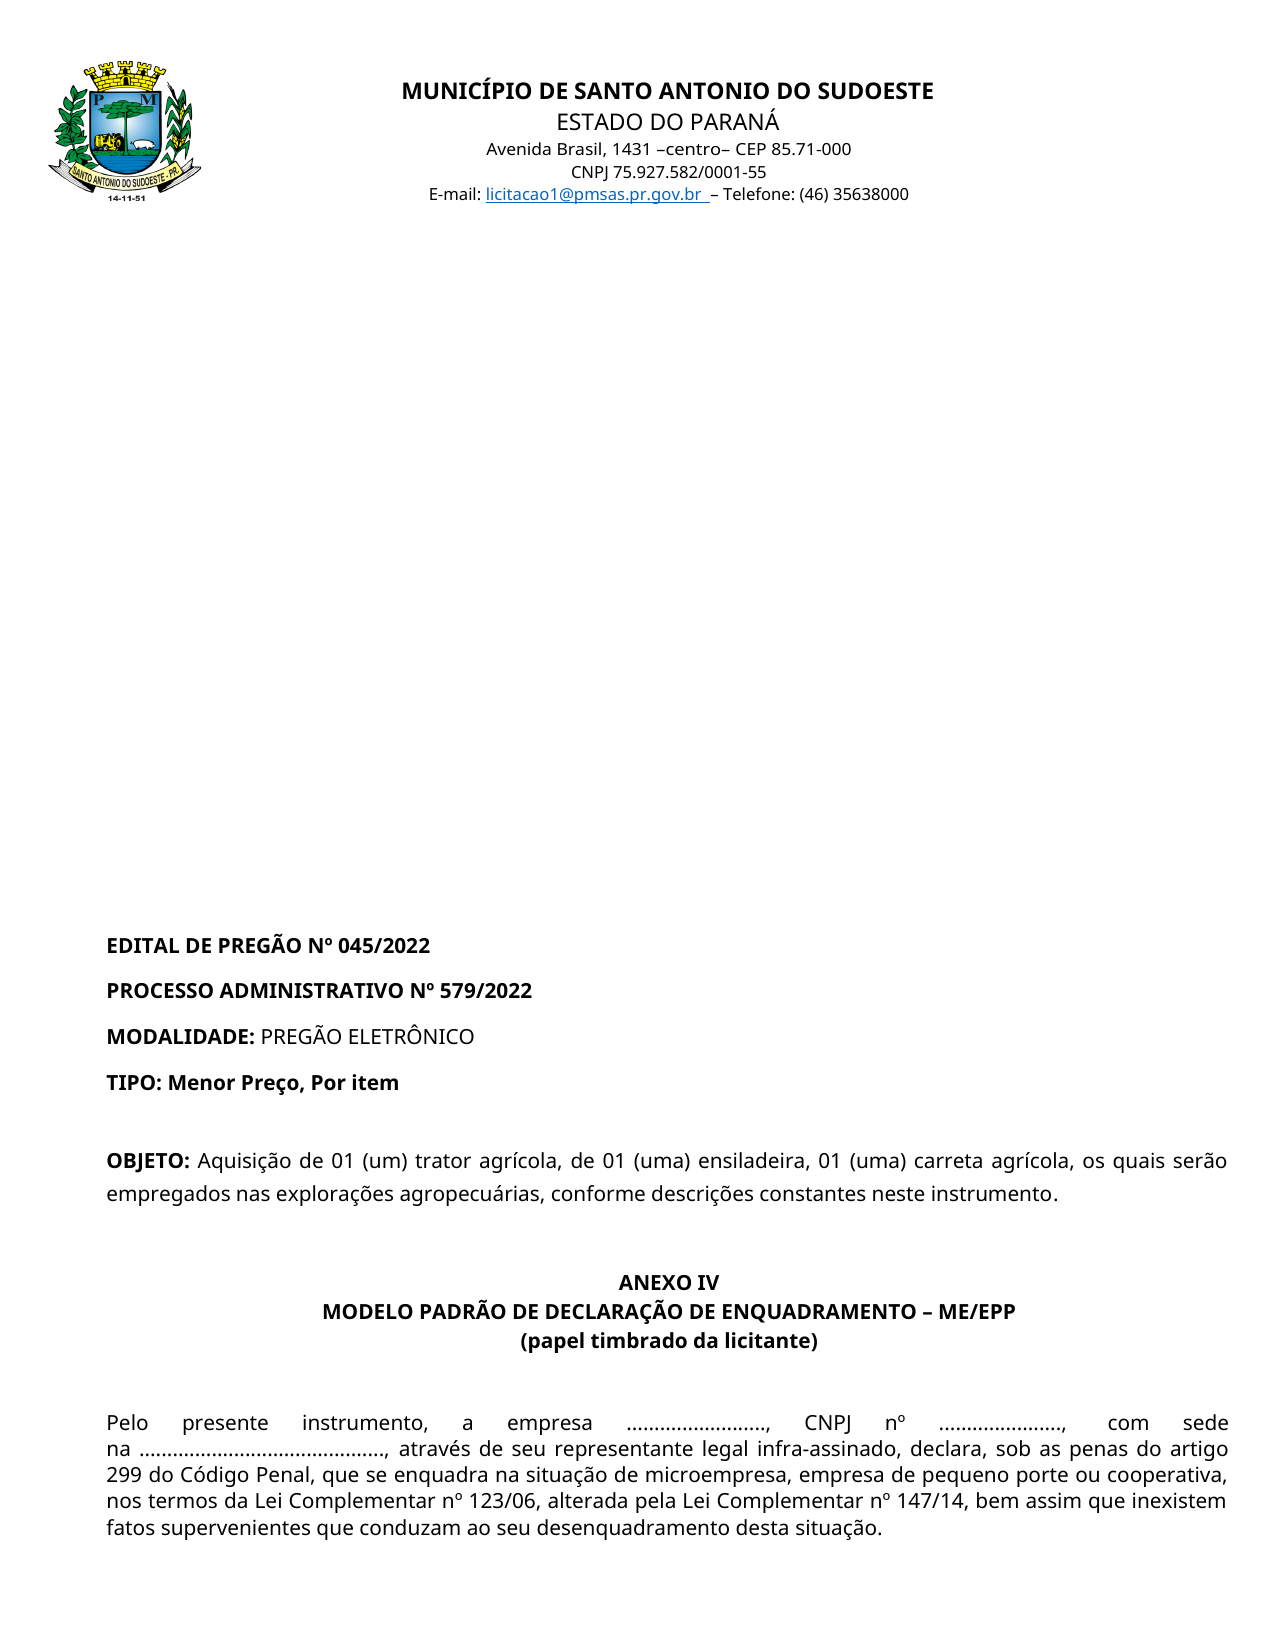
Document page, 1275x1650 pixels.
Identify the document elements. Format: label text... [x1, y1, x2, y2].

text PROCESSO ADMINISTRATIVO Nº 579/2022 [106, 977, 701, 1005]
picture [48, 61, 202, 201]
text MODALIDADE: PREGÃO ELETRÔNICO [106, 1022, 682, 1051]
text MODELO PADRÃO DE DECLARAÇÃO DE ENQUADRAMENTO – ME/EPP [106, 1297, 1232, 1325]
text ANEXO IV [106, 1268, 1232, 1297]
text Pelo presente instrumento, a empresa ........................., CNPJ nº ......................, com sede na ............................................, através de seu representante legal infra-assinado, declara, sob as penas do artigo 299 do Código Penal, que se enquadra na situação de microempresa, empresa de pequeno porte ou cooperativa, nos termos da Lei Complementar nº 123/06, alterada pela Lei Complementar nº 147/14, bem assim que inexistem fatos supervenientes que conduzam ao seu desenquadramento desta situação. [106, 1409, 1229, 1540]
text (papel timbrado da licitante) [106, 1326, 1232, 1354]
text OBJETO: Aquisição de 01 (um) trator agrícola, de 01 (uma) ensiladeira, 01 (uma) carreta agrícola, os quais serão empregados nas explorações agropecuárias, conforme descrições constantes neste instrumento. [106, 1146, 1229, 1207]
text TIPO: Menor Preço, Por item [106, 1068, 913, 1096]
text EDITAL DE PREGÃO Nº 045/2022 [106, 931, 946, 959]
